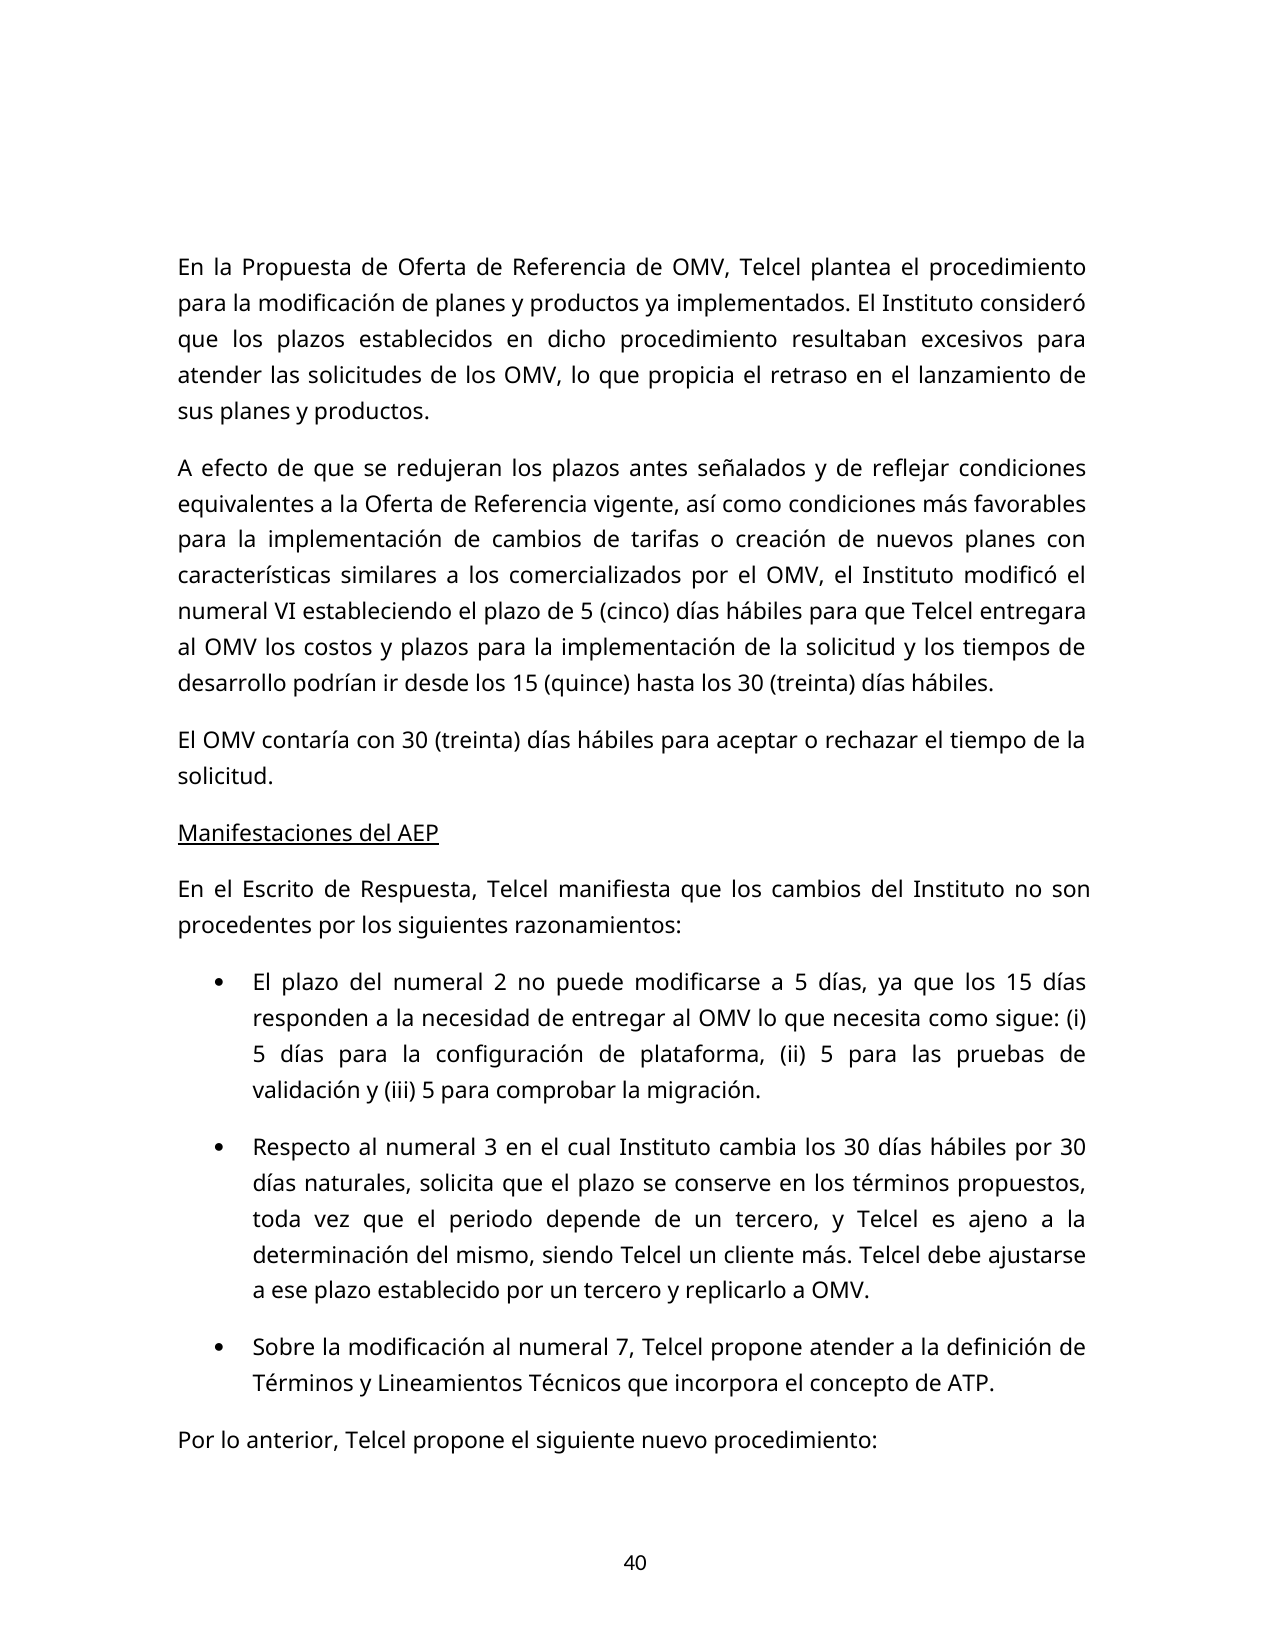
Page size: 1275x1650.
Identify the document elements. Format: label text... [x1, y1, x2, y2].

text En la Propuesta de Oferta de Referencia de OMV, Telcel plantea el procedimiento para la modificación de planes y productos ya implementados. El Instituto consideró que los plazos establecidos en dicho procedimiento resultaban excesivos para atender las solicitudes de los OMV, lo que propicia el retraso en el lanzamiento de sus planes y productos. [177, 251, 1087, 426]
text Por lo anterior, Telcel propone el siguiente nuevo procedimiento: [177, 1424, 1087, 1455]
text A efecto de que se redujeran los plazos antes señalados y de reflejar condiciones equivalentes a la Oferta de Referencia vigente, así como condiciones más favorables para la implementación de cambios de tarifas o creación de nuevos planes con características similares a los comercializados por el OMV, el Instituto modificó el numeral VI estableciendo el plazo de 5 (cinco) días hábiles para que Telcel entregara al OMV los costos y plazos para la implementación de la solicitud y los tiempos de desarrollo podrían ir desde los 15 (quince) hasta los 30 (treinta) días hábiles. [177, 452, 1087, 698]
list Respecto al numeral 3 en el cual Instituto cambia los 30 días hábiles por 30 días naturales, solicita que el plazo se conserve en los términos propuestos, toda vez que el periodo depende de un tercero, y Telcel es ajeno a la determinación del mismo, siendo Telcel un cliente más. Telcel debe ajustarse a ese plazo establecido por un tercero y replicarlo a OMV. [215, 1131, 1087, 1306]
text Manifestaciones del AEP [177, 817, 1092, 848]
list El plazo del numeral 2 no puede modificarse a 5 días, ya que los 15 días responden a la necesidad de entregar al OMV lo que necesita como sigue: (i) 5 días para la configuración de plataforma, (ii) 5 para las pruebas de validación y (iii) 5 para comprobar la migración. [215, 966, 1087, 1105]
text En el Escrito de Respuesta, Telcel manifiesta que los cambios del Instituto no son procedentes por los siguientes razonamientos: [177, 873, 1093, 941]
list Sobre la modificación al numeral 7, Telcel propone atender a la definición de Términos y Lineamientos Técnicos que incorpora el concepto de ATP. [215, 1331, 1087, 1398]
text El OMV contaría con 30 (treinta) días hábiles para aceptar o rechazar el tiempo de la solicitud. [177, 724, 1087, 791]
